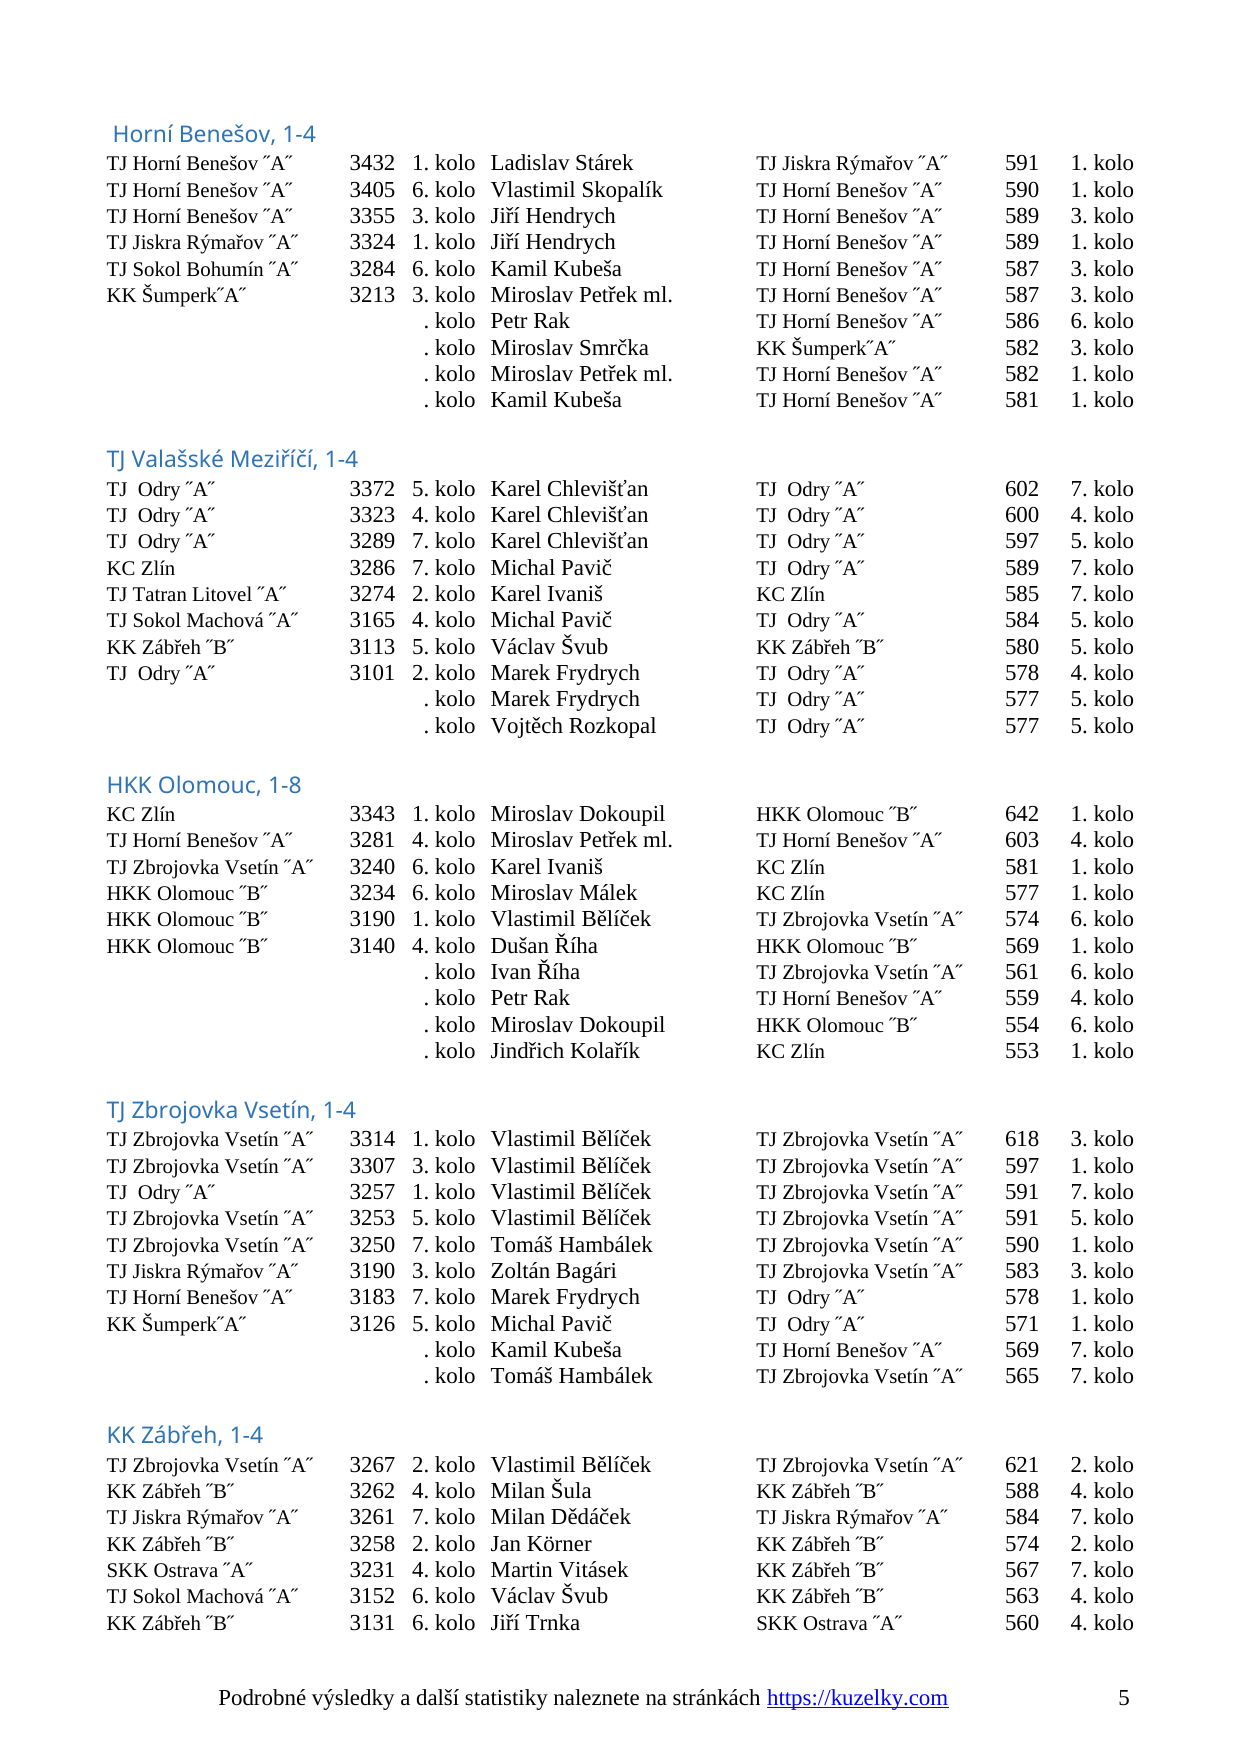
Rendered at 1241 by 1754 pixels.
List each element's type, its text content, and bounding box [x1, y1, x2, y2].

text HKK Olomouc ˝B˝ 3190 1. kolo Vlastimil Bělíček TJ Zbrojovka Vsetín ˝A˝ 574 6. kolo [106, 905, 1134, 932]
subtitle TJ Zbrojovka Vsetín, 1-4 [106, 1094, 1134, 1125]
text KK Zábřeh ˝B˝ 3113 5. kolo Václav Švub KK Zábřeh ˝B˝ 580 5. kolo [106, 633, 1134, 659]
text KK Zábřeh ˝B˝ 3258 2. kolo Jan Körner KK Zábřeh ˝B˝ 574 2. kolo [106, 1530, 1134, 1556]
text TJ Odry ˝A˝ 3257 1. kolo Vlastimil Bělíček TJ Zbrojovka Vsetín ˝A˝ 591 7. kolo [106, 1178, 1134, 1204]
text TJ Jiskra Rýmařov ˝A˝ 3190 3. kolo Zoltán Bagári TJ Zbrojovka Vsetín ˝A˝ 583 3. kolo [106, 1257, 1134, 1283]
text . kolo Jindřich Kolařík KC Zlín 553 1. kolo [106, 1037, 1134, 1063]
text . kolo Miroslav Dokoupil HKK Olomouc ˝B˝ 554 6. kolo [106, 1011, 1134, 1037]
text . kolo Miroslav Smrčka KK Šumperk˝A˝ 582 3. kolo [106, 334, 1134, 360]
text TJ Odry ˝A˝ 3101 2. kolo Marek Frydrych TJ Odry ˝A˝ 578 4. kolo [106, 659, 1134, 686]
text TJ Odry ˝A˝ 3323 4. kolo Karel Chlevišťan TJ Odry ˝A˝ 600 4. kolo [106, 501, 1134, 527]
text TJ Jiskra Rýmařov ˝A˝ 3261 7. kolo Milan Dědáček TJ Jiskra Rýmařov ˝A˝ 584 7. kolo [106, 1503, 1134, 1530]
text TJ Horní Benešov ˝A˝ 3183 7. kolo Marek Frydrych TJ Odry ˝A˝ 578 1. kolo [106, 1283, 1134, 1310]
text . kolo Petr Rak TJ Horní Benešov ˝A˝ 586 6. kolo [106, 307, 1134, 334]
text . kolo Miroslav Petřek ml. TJ Horní Benešov ˝A˝ 582 1. kolo [106, 360, 1134, 387]
text . kolo Tomáš Hambálek TJ Zbrojovka Vsetín ˝A˝ 565 7. kolo [106, 1362, 1134, 1389]
text KK Šumperk˝A˝ 3126 5. kolo Michal Pavič TJ Odry ˝A˝ 571 1. kolo [106, 1310, 1134, 1336]
subtitle HKK Olomouc, 1-8 [106, 769, 1134, 800]
text TJ Sokol Bohumín ˝A˝ 3284 6. kolo Kamil Kubeša TJ Horní Benešov ˝A˝ 587 3. kolo [106, 255, 1134, 281]
subtitle KK Zábřeh, 1-4 [106, 1419, 1134, 1451]
text TJ Zbrojovka Vsetín ˝A˝ 3307 3. kolo Vlastimil Bělíček TJ Zbrojovka Vsetín ˝A˝ 597 1. kolo [106, 1152, 1134, 1178]
text TJ Horní Benešov ˝A˝ 3355 3. kolo Jiří Hendrych TJ Horní Benešov ˝A˝ 589 3. kolo [106, 202, 1134, 228]
text TJ Horní Benešov ˝A˝ 3432 1. kolo Ladislav Stárek TJ Jiskra Rýmařov ˝A˝ 591 1. kolo [106, 149, 1134, 176]
text KK Zábřeh ˝B˝ 3262 4. kolo Milan Šula KK Zábřeh ˝B˝ 588 4. kolo [106, 1477, 1134, 1503]
text TJ Zbrojovka Vsetín ˝A˝ 3250 7. kolo Tomáš Hambálek TJ Zbrojovka Vsetín ˝A˝ 590 1. kolo [106, 1231, 1134, 1257]
text TJ Odry ˝A˝ 3372 5. kolo Karel Chlevišťan TJ Odry ˝A˝ 602 7. kolo [106, 475, 1134, 501]
text TJ Zbrojovka Vsetín ˝A˝ 3314 1. kolo Vlastimil Bělíček TJ Zbrojovka Vsetín ˝A˝ 618 3. kolo [106, 1125, 1134, 1152]
text . kolo Kamil Kubeša TJ Horní Benešov ˝A˝ 569 7. kolo [106, 1336, 1134, 1362]
text KC Zlín 3286 7. kolo Michal Pavič TJ Odry ˝A˝ 589 7. kolo [106, 554, 1134, 580]
text TJ Jiskra Rýmařov ˝A˝ 3324 1. kolo Jiří Hendrych TJ Horní Benešov ˝A˝ 589 1. kolo [106, 228, 1134, 255]
text TJ Tatran Litovel ˝A˝ 3274 2. kolo Karel Ivaniš KC Zlín 585 7. kolo [106, 580, 1134, 606]
text . kolo Marek Frydrych TJ Odry ˝A˝ 577 5. kolo [106, 686, 1134, 712]
text . kolo Ivan Říha TJ Zbrojovka Vsetín ˝A˝ 561 6. kolo [106, 958, 1134, 984]
text . kolo Petr Rak TJ Horní Benešov ˝A˝ 559 4. kolo [106, 984, 1134, 1011]
text KK Zábřeh ˝B˝ 3131 6. kolo Jiří Trnka SKK Ostrava ˝A˝ 560 4. kolo [106, 1609, 1134, 1635]
text TJ Zbrojovka Vsetín ˝A˝ 3267 2. kolo Vlastimil Bělíček TJ Zbrojovka Vsetín ˝A˝ 621 2. kolo [106, 1451, 1134, 1477]
text KK Šumperk˝A˝ 3213 3. kolo Miroslav Petřek ml. TJ Horní Benešov ˝A˝ 587 3. kolo [106, 281, 1134, 307]
text HKK Olomouc ˝B˝ 3234 6. kolo Miroslav Málek KC Zlín 577 1. kolo [106, 879, 1134, 905]
text . kolo Kamil Kubeša TJ Horní Benešov ˝A˝ 581 1. kolo [106, 387, 1134, 413]
subtitle Horní Benešov, 1-4 [106, 118, 1134, 149]
text TJ Sokol Machová ˝A˝ 3165 4. kolo Michal Pavič TJ Odry ˝A˝ 584 5. kolo [106, 606, 1134, 633]
text TJ Odry ˝A˝ 3289 7. kolo Karel Chlevišťan TJ Odry ˝A˝ 597 5. kolo [106, 527, 1134, 554]
text TJ Zbrojovka Vsetín ˝A˝ 3240 6. kolo Karel Ivaniš KC Zlín 581 1. kolo [106, 853, 1134, 879]
subtitle TJ Valašské Meziříčí, 1-4 [106, 443, 1134, 475]
text KC Zlín 3343 1. kolo Miroslav Dokoupil HKK Olomouc ˝B˝ 642 1. kolo [106, 800, 1134, 826]
text TJ Sokol Machová ˝A˝ 3152 6. kolo Václav Švub KK Zábřeh ˝B˝ 563 4. kolo [106, 1582, 1134, 1609]
text SKK Ostrava ˝A˝ 3231 4. kolo Martin Vitásek KK Zábřeh ˝B˝ 567 7. kolo [106, 1556, 1134, 1582]
text TJ Horní Benešov ˝A˝ 3281 4. kolo Miroslav Petřek ml. TJ Horní Benešov ˝A˝ 603 4. kolo [106, 826, 1134, 853]
text . kolo Vojtěch Rozkopal TJ Odry ˝A˝ 577 5. kolo [106, 712, 1134, 738]
text TJ Horní Benešov ˝A˝ 3405 6. kolo Vlastimil Skopalík TJ Horní Benešov ˝A˝ 590 1. kolo [106, 176, 1134, 202]
text TJ Zbrojovka Vsetín ˝A˝ 3253 5. kolo Vlastimil Bělíček TJ Zbrojovka Vsetín ˝A˝ 591 5. kolo [106, 1204, 1134, 1231]
text HKK Olomouc ˝B˝ 3140 4. kolo Dušan Říha HKK Olomouc ˝B˝ 569 1. kolo [106, 932, 1134, 958]
